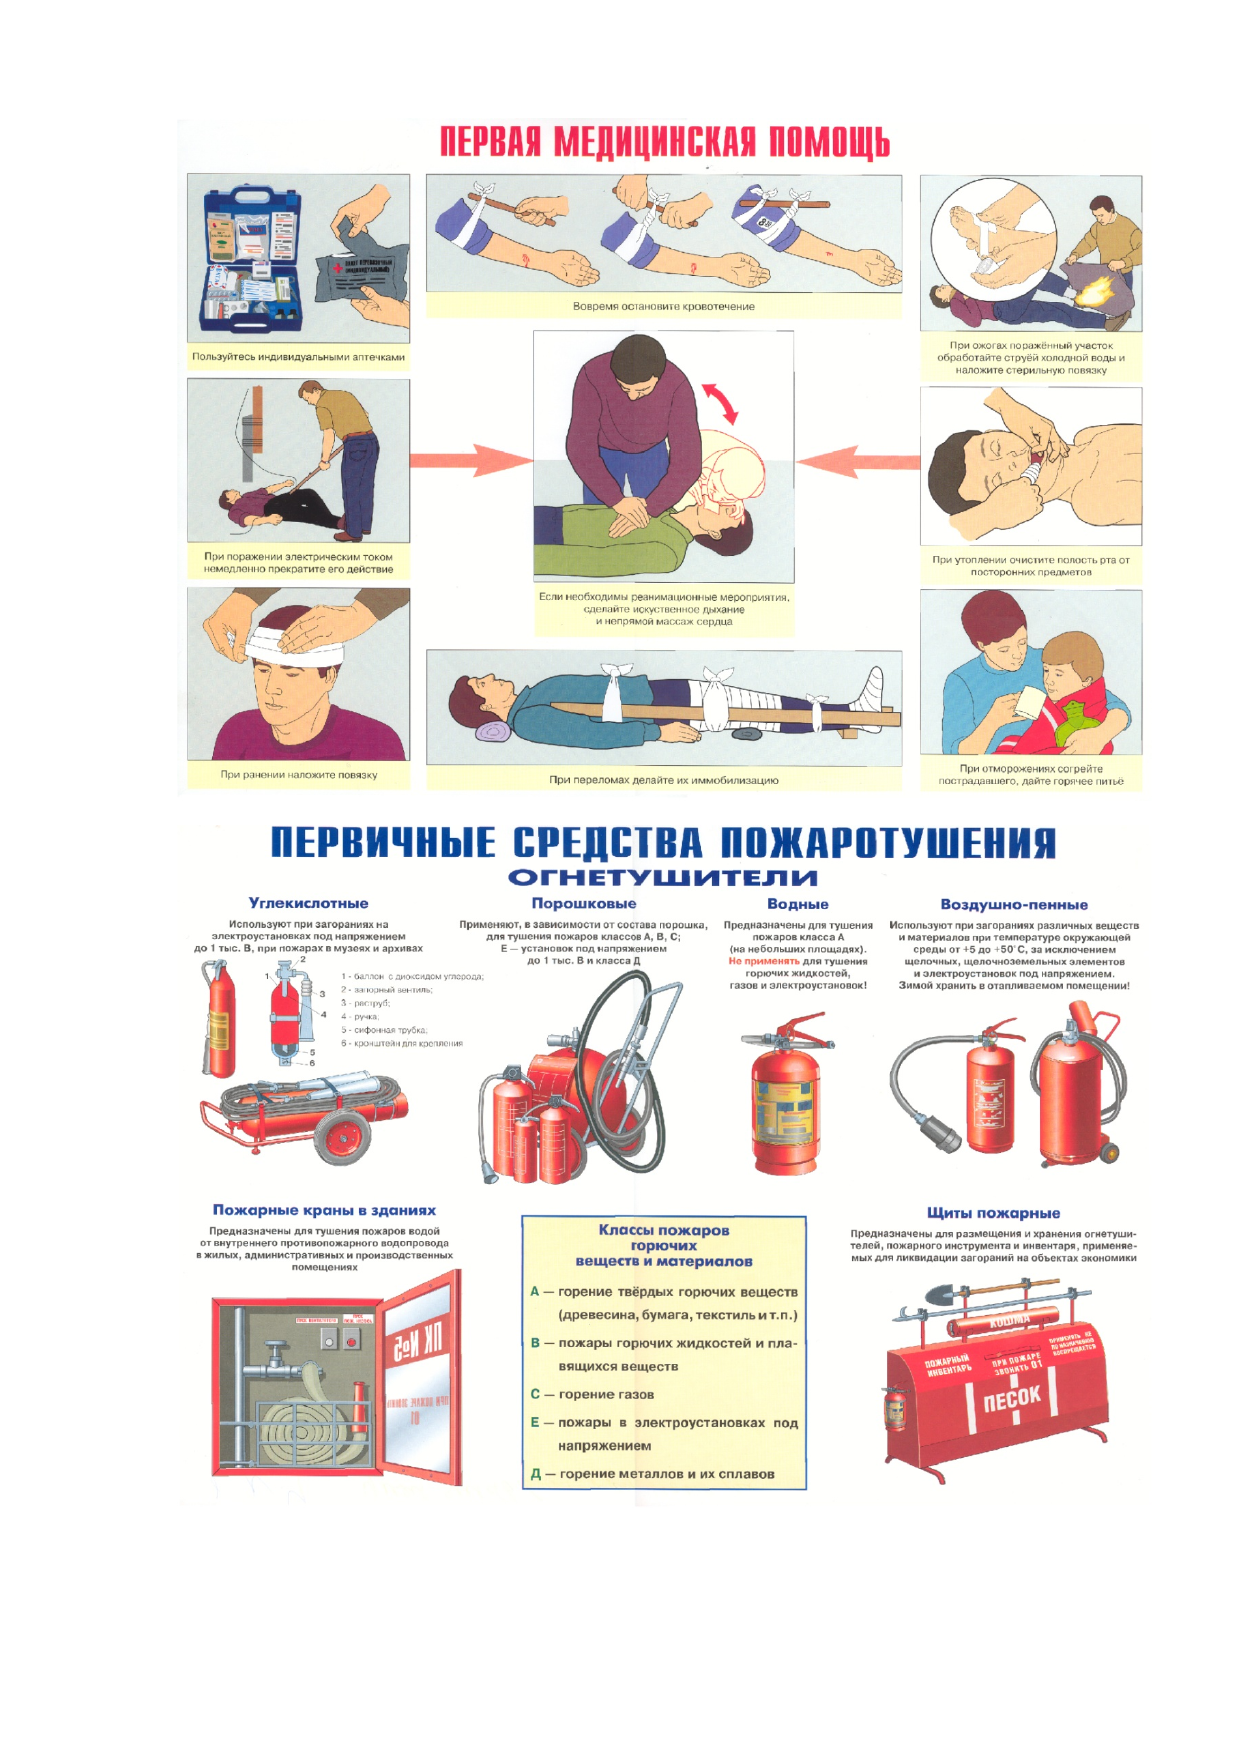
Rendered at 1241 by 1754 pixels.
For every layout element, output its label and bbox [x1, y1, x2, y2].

picture [177, 825, 1152, 1508]
picture [177, 118, 1152, 801]
